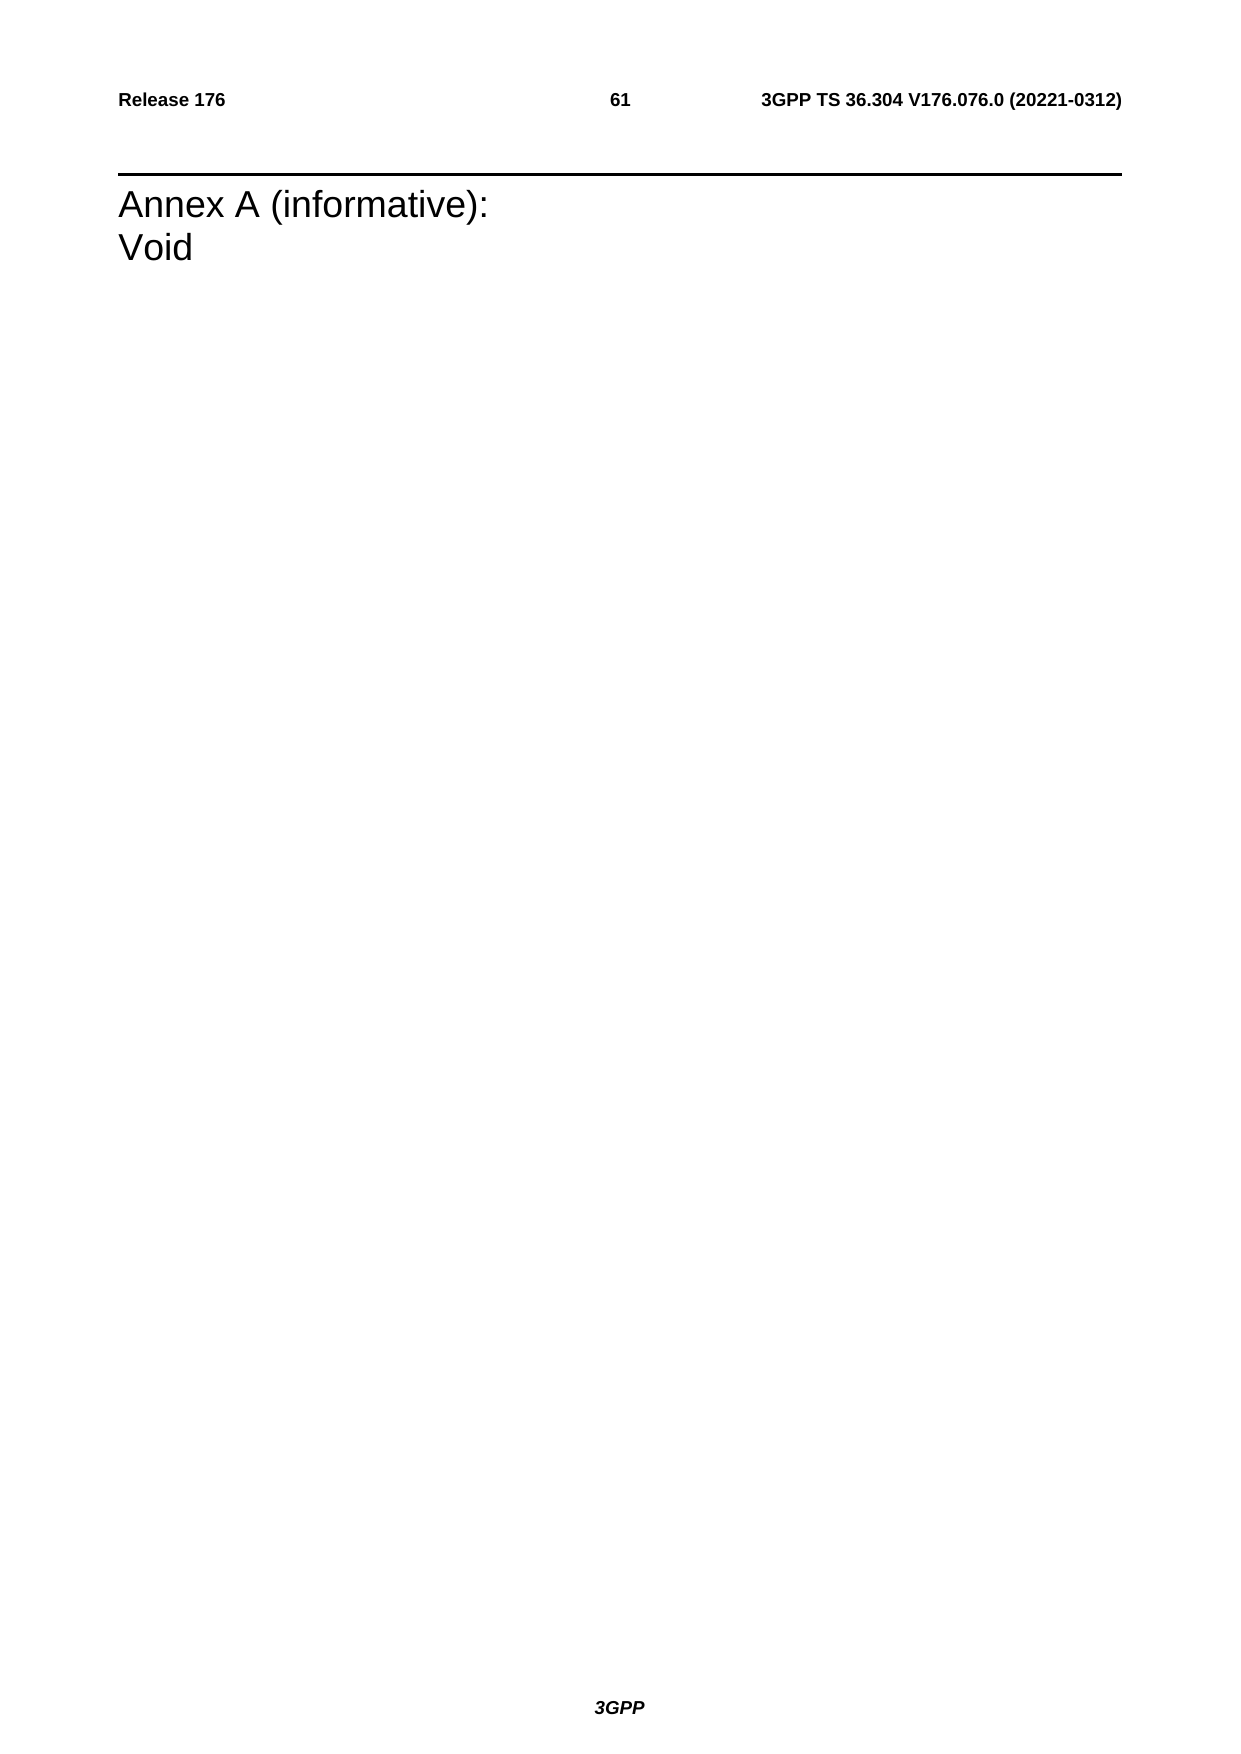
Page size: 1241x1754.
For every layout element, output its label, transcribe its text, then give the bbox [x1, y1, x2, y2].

subtitle Annex A (informative): Void [118, 176, 1122, 268]
